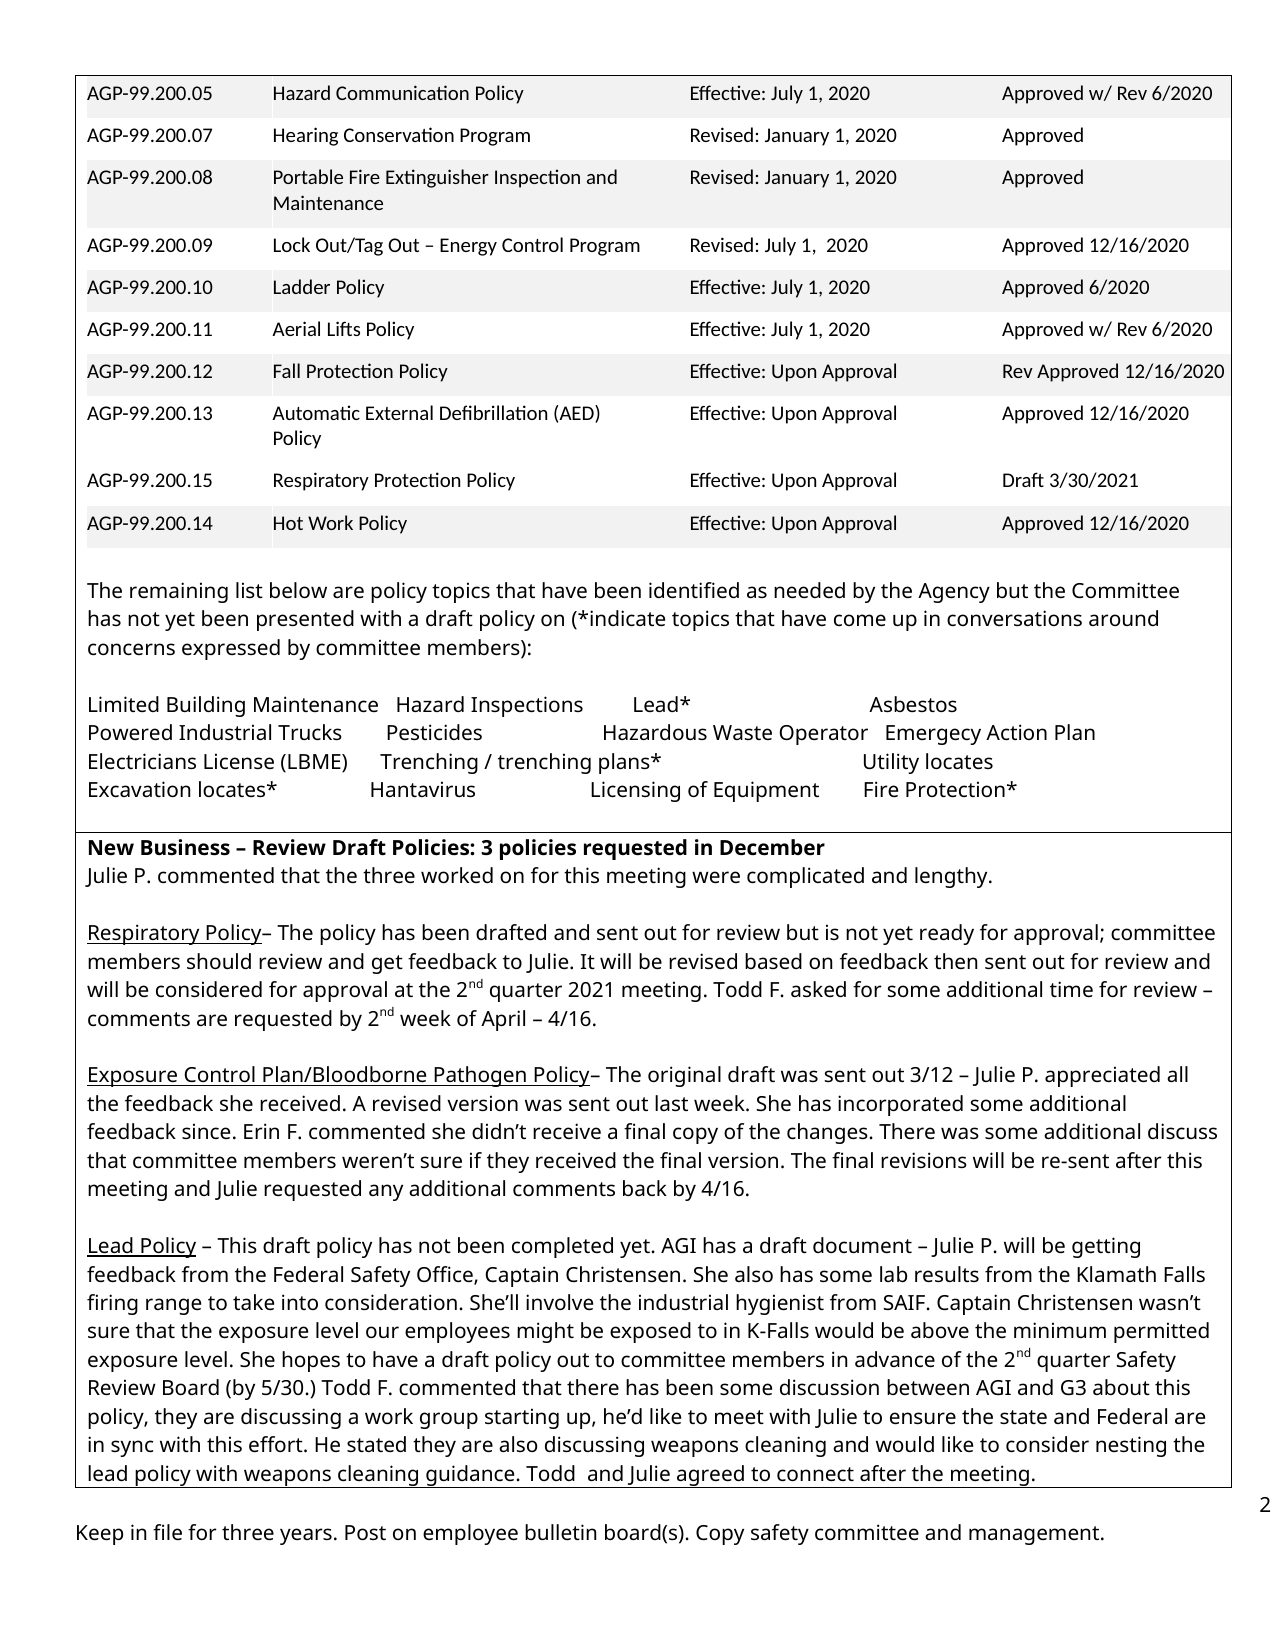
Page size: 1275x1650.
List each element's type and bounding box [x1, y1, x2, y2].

table_cell [76, 76, 1231, 832]
table_cell [76, 833, 1231, 1487]
